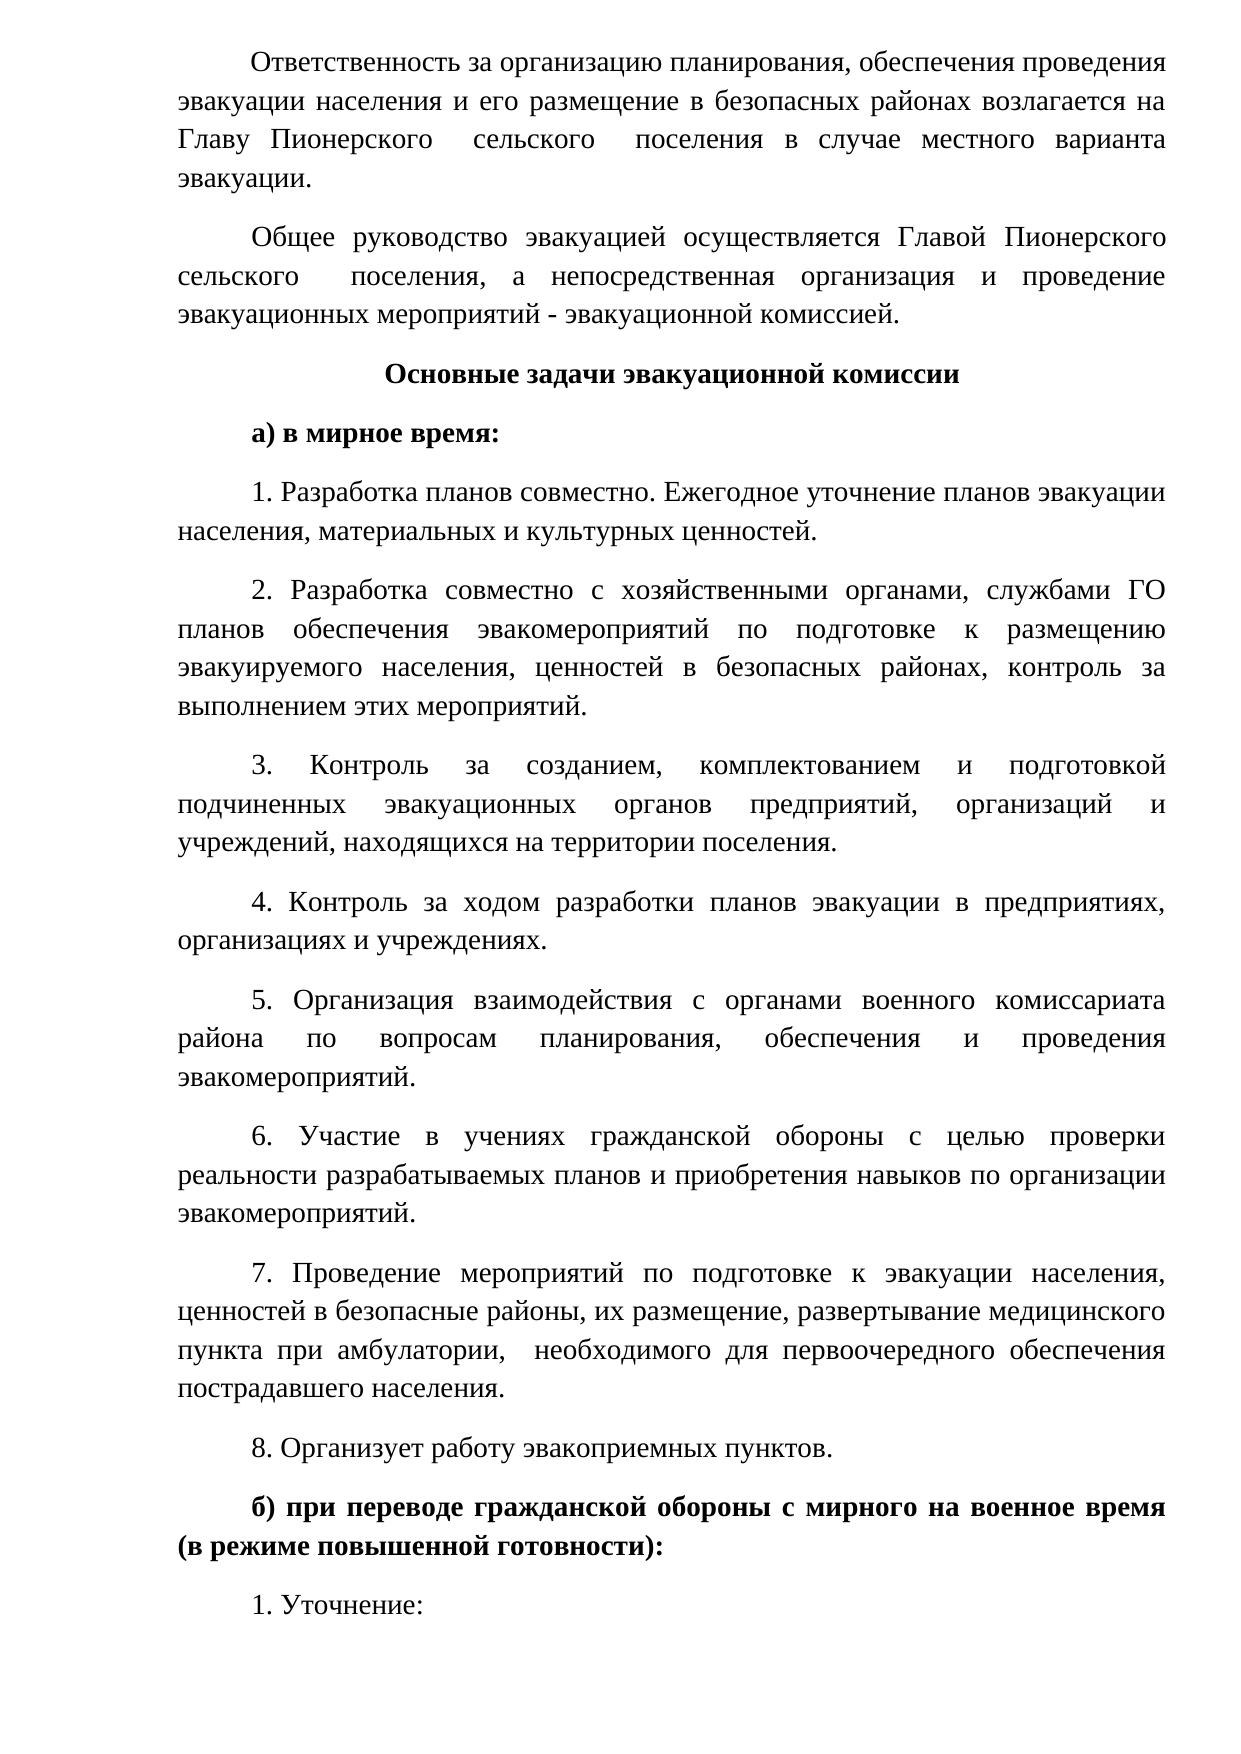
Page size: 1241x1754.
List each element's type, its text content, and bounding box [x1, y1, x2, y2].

text 8. Организует работу эвакоприемных пунктов. [177, 1430, 1167, 1463]
text Ответственность за организацию планирования, обеспечения проведения эвакуации населения и его размещение в безопасных районах возлагается на Главу Пионерского сельского поселения в случае местного варианта эвакуации. [177, 44, 1167, 193]
text 1. Разработка планов совместно. Ежегодное уточнение планов эвакуации населения, материальных и культурных ценностей. [177, 474, 1167, 547]
text Общее руководство эвакуацией осуществляется Главой Пионерского сельского поселения, а непосредственная организация и проведение эвакуационных мероприятий - эвакуационной комиссией. [177, 219, 1167, 330]
text б) при переводе гражданской обороны с мирного на военное время (в режиме повышенной готовности): [177, 1489, 1167, 1561]
text Основные задачи эвакуационной комиссии [177, 356, 1167, 389]
text 4. Контроль за ходом разработки планов эвакуации в предприятиях, организациях и учреждениях. [177, 884, 1167, 956]
text 2. Разработка совместно с хозяйственными органами, службами ГО планов обеспечения эвакомероприятий по подготовке к размещению эвакуируемого населения, ценностей в безопасных районах, контроль за выполнением этих мероприятий. [177, 572, 1167, 722]
text 1. Уточнение: [177, 1587, 1167, 1621]
text 3. Контроль за созданием, комплектованием и подготовкой подчиненных эвакуационных органов предприятий, организаций и учреждений, находящихся на территории поселения. [177, 747, 1167, 858]
text 5. Организация взаимодействия с органами военного комиссариата района по вопросам планирования, обеспечения и проведения эвакомероприятий. [177, 982, 1167, 1092]
text 6. Участие в учениях гражданской обороны с целью проверки реальности разрабатываемых планов и приобретения навыков по организации эвакомероприятий. [177, 1118, 1167, 1229]
text 7. Проведение мероприятий по подготовке к эвакуации населения, ценностей в безопасные районы, их размещение, развертывание медицинского пункта при амбулатории, необходимого для первоочередного обеспечения пострадавшего населения. [177, 1255, 1167, 1404]
text а) в мирное время: [177, 415, 1167, 449]
